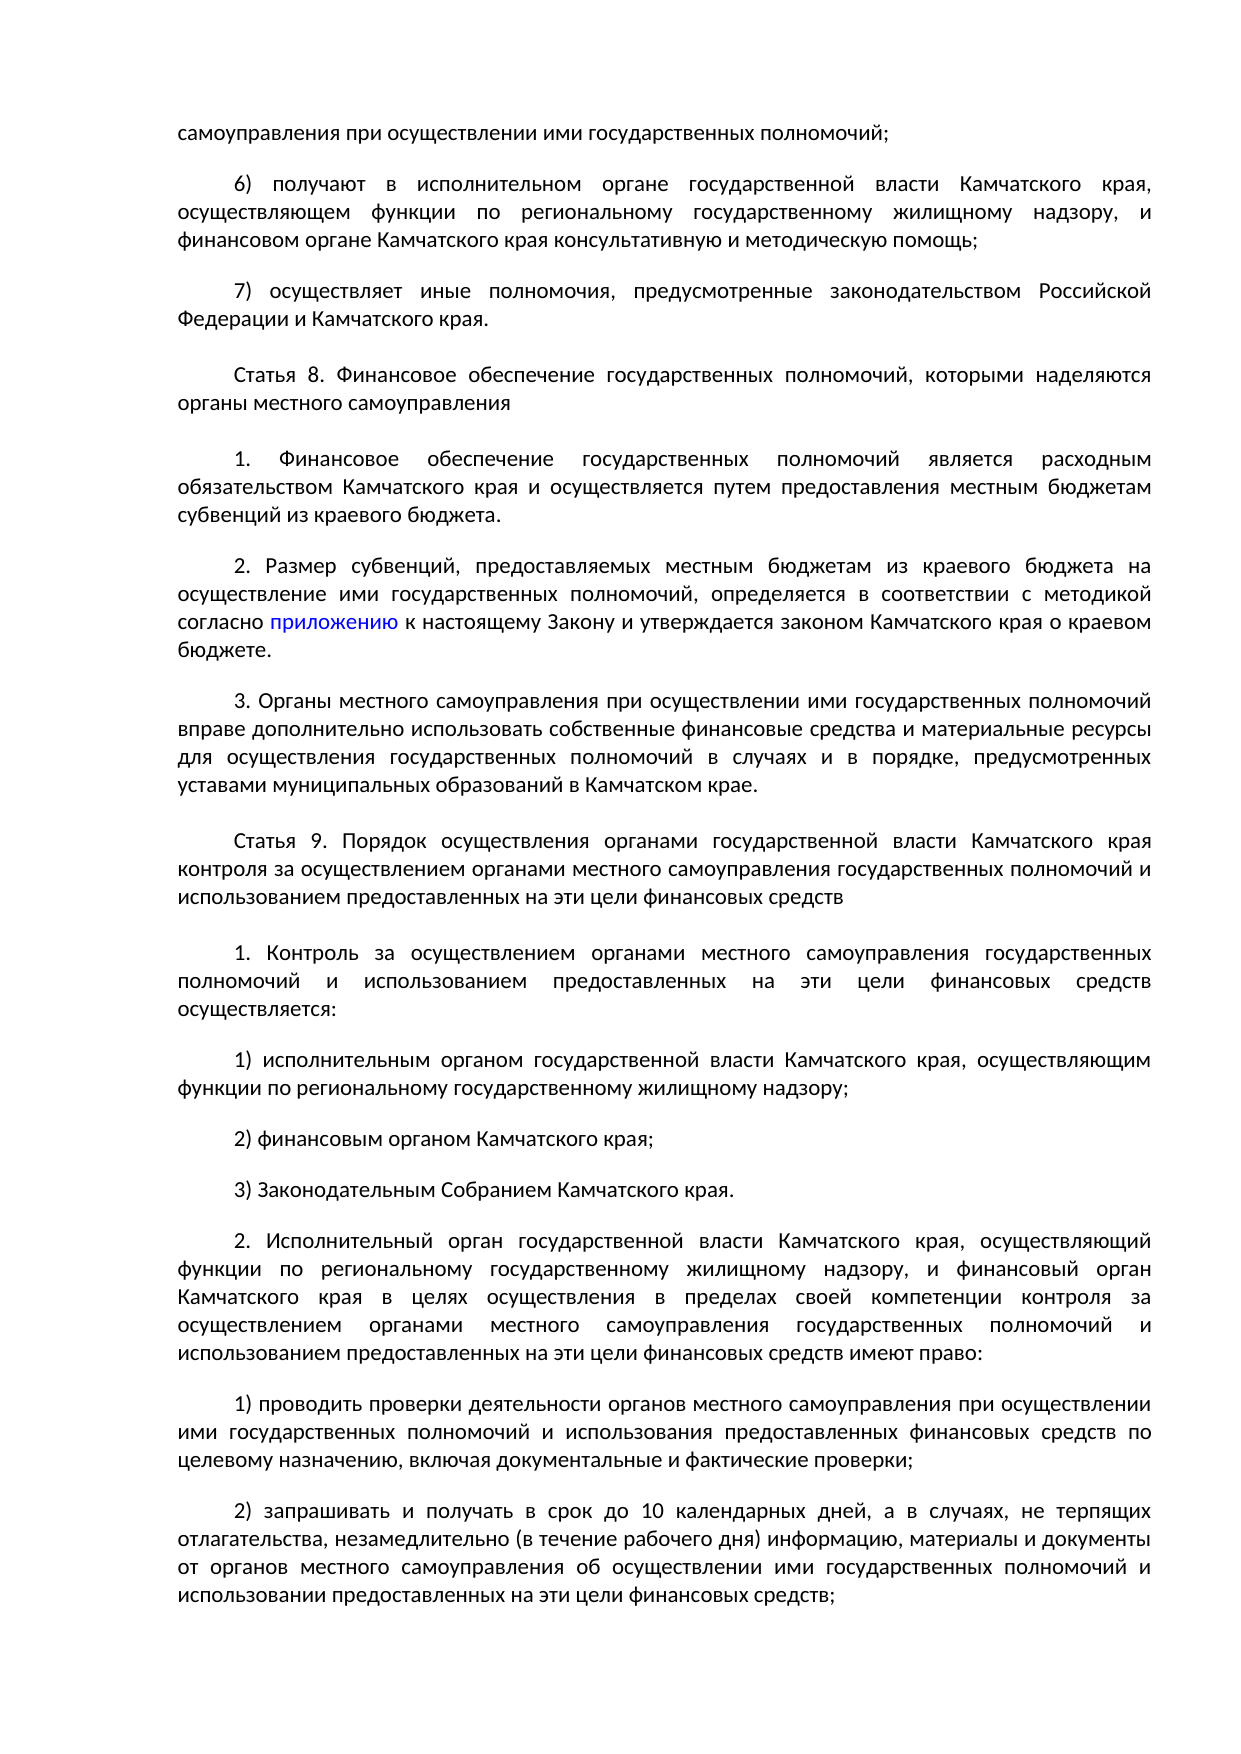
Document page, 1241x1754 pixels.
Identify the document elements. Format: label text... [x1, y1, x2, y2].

text 3. Органы местного самоуправления при осуществлении ими государственных полномочий вправе дополнительно использовать собственные финансовые средства и материальные ресурсы для осуществления государственных полномочий в случаях и в порядке, предусмотренных уставами муниципальных образований в Камчатском крае. [177, 686, 1152, 798]
text 1. Контроль за осуществлением органами местного самоуправления государственных полномочий и использованием предоставленных на эти цели финансовых средств осуществляется: [177, 938, 1152, 1022]
text 1) исполнительным органом государственной власти Камчатского края, осуществляющим функции по региональному государственному жилищному надзору; [177, 1045, 1152, 1101]
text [177, 118, 1152, 146]
text Статья 8. Финансовое обеспечение государственных полномочий, которыми наделяются органы местного самоуправления [177, 360, 1152, 416]
text 1. Финансовое обеспечение государственных полномочий является расходным обязательством Камчатского края и осуществляется путем предоставления местным бюджетам субвенций из краевого бюджета. [177, 444, 1152, 528]
text 3) Законодательным Собранием Камчатского края. [177, 1175, 1152, 1203]
text 2) запрашивать и получать в срок до 10 календарных дней, а в случаях, не терпящих отлагательства, незамедлительно (в течение рабочего дня) информацию, материалы и документы от органов местного самоуправления об осуществлении ими государственных полномочий и использовании предоставленных на эти цели финансовых средств; [177, 1496, 1152, 1608]
text 2. Размер субвенций, предоставляемых местным бюджетам из краевого бюджета на осуществление ими государственных полномочий, определяется в соответствии с методикой согласно приложению к настоящему Закону и утверждается законом Камчатского края о краевом бюджете. [177, 551, 1152, 663]
text 2) финансовым органом Камчатского края; [177, 1124, 1152, 1152]
text Статья 9. Порядок осуществления органами государственной власти Камчатского края контроля за осуществлением органами местного самоуправления государственных полномочий и использованием предоставленных на эти цели финансовых средств [177, 826, 1152, 910]
text 6) получают в исполнительном органе государственной власти Камчатского края, осуществляющем функции по региональному государственному жилищному надзору, и финансовом органе Камчатского края консультативную и методическую помощь; [177, 169, 1152, 253]
text 1) проводить проверки деятельности органов местного самоуправления при осуществлении ими государственных полномочий и использования предоставленных финансовых средств по целевому назначению, включая документальные и фактические проверки; [177, 1389, 1152, 1473]
text 7) осуществляет иные полномочия, предусмотренные законодательством Российской Федерации и Камчатского края. [177, 276, 1152, 332]
text 2. Исполнительный орган государственной власти Камчатского края, осуществляющий функции по региональному государственному жилищному надзору, и финансовый орган Камчатского края в целях осуществления в пределах своей компетенции контроля за осуществлением органами местного самоуправления государственных полномочий и использованием предоставленных на эти цели финансовых средств имеют право: [177, 1226, 1152, 1366]
